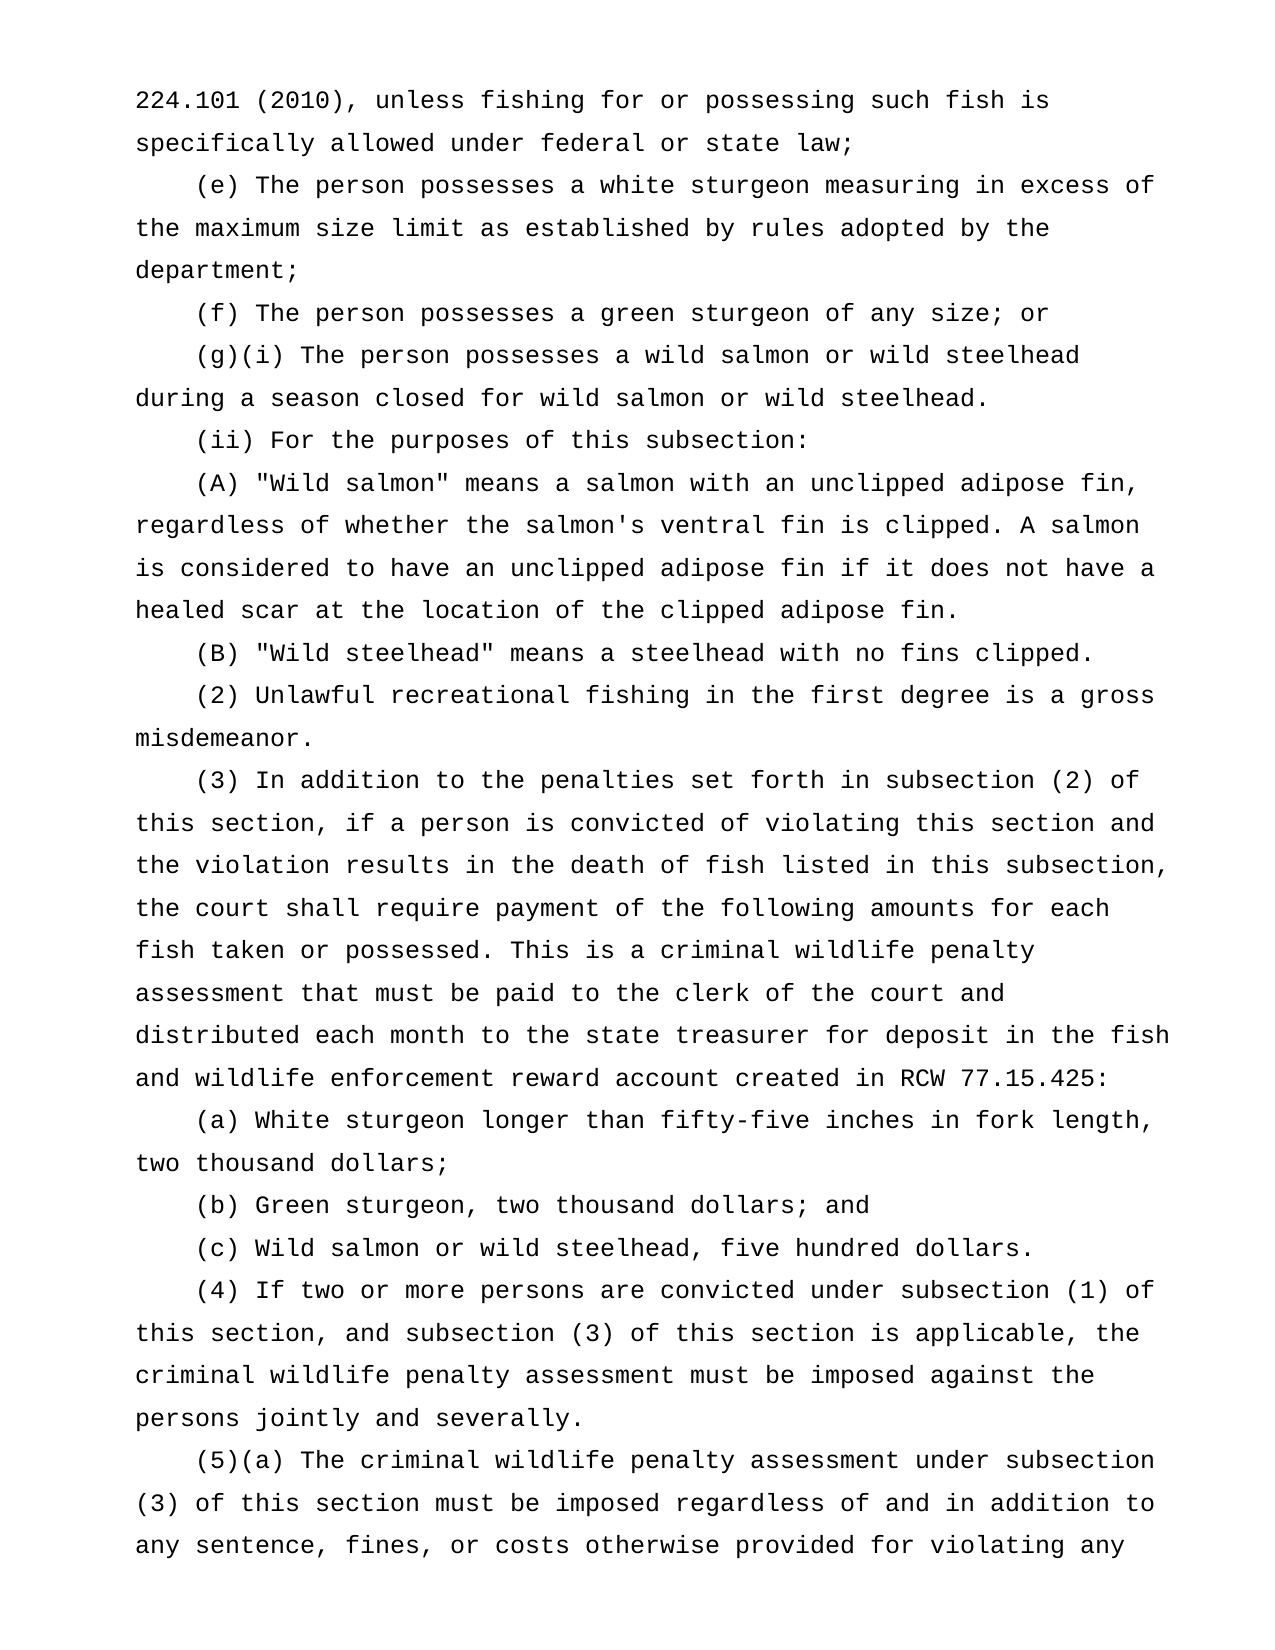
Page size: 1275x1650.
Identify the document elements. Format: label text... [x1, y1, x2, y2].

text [135, 1435, 1170, 1562]
text (B) "Wild steelhead" means a steelhead with no fins clipped. [135, 627, 1170, 670]
text (ii) For the purposes of this subsection: [135, 415, 1170, 457]
text (e) The person possesses a white sturgeon measuring in excess of the maximum size limit as established by rules adopted by the department; [135, 160, 1170, 287]
text (g)(i) The person possesses a wild salmon or wild steelhead during a season closed for wild salmon or wild steelhead. [135, 330, 1170, 415]
text (c) Wild salmon or wild steelhead, five hundred dollars. [135, 1222, 1170, 1265]
text (3) In addition to the penalties set forth in subsection (2) of this section, if a person is convicted of violating this section and the violation results in the death of fish listed in this subsection, the court shall require payment of the following amounts for each fish taken or possessed. This is a criminal wildlife penalty assessment that must be paid to the clerk of the court and distributed each month to the state treasurer for deposit in the fish and wildlife enforcement reward account created in RCW 77.15.425: [135, 755, 1170, 1095]
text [135, 75, 1170, 160]
text (a) White sturgeon longer than fifty-five inches in fork length, two thousand dollars; [135, 1095, 1170, 1180]
text (b) Green sturgeon, two thousand dollars; and [135, 1180, 1170, 1222]
text (2) Unlawful recreational fishing in the first degree is a gross misdemeanor. [135, 670, 1170, 755]
text (4) If two or more persons are convicted under subsection (1) of this section, and subsection (3) of this section is applicable, the criminal wildlife penalty assessment must be imposed against the persons jointly and severally. [135, 1265, 1170, 1435]
text (A) "Wild salmon" means a salmon with an unclipped adipose fin, regardless of whether the salmon's ventral fin is clipped. A salmon is considered to have an unclipped adipose fin if it does not have a healed scar at the location of the clipped adipose fin. [135, 457, 1170, 627]
text (f) The person possesses a green sturgeon of any size; or [135, 287, 1170, 330]
